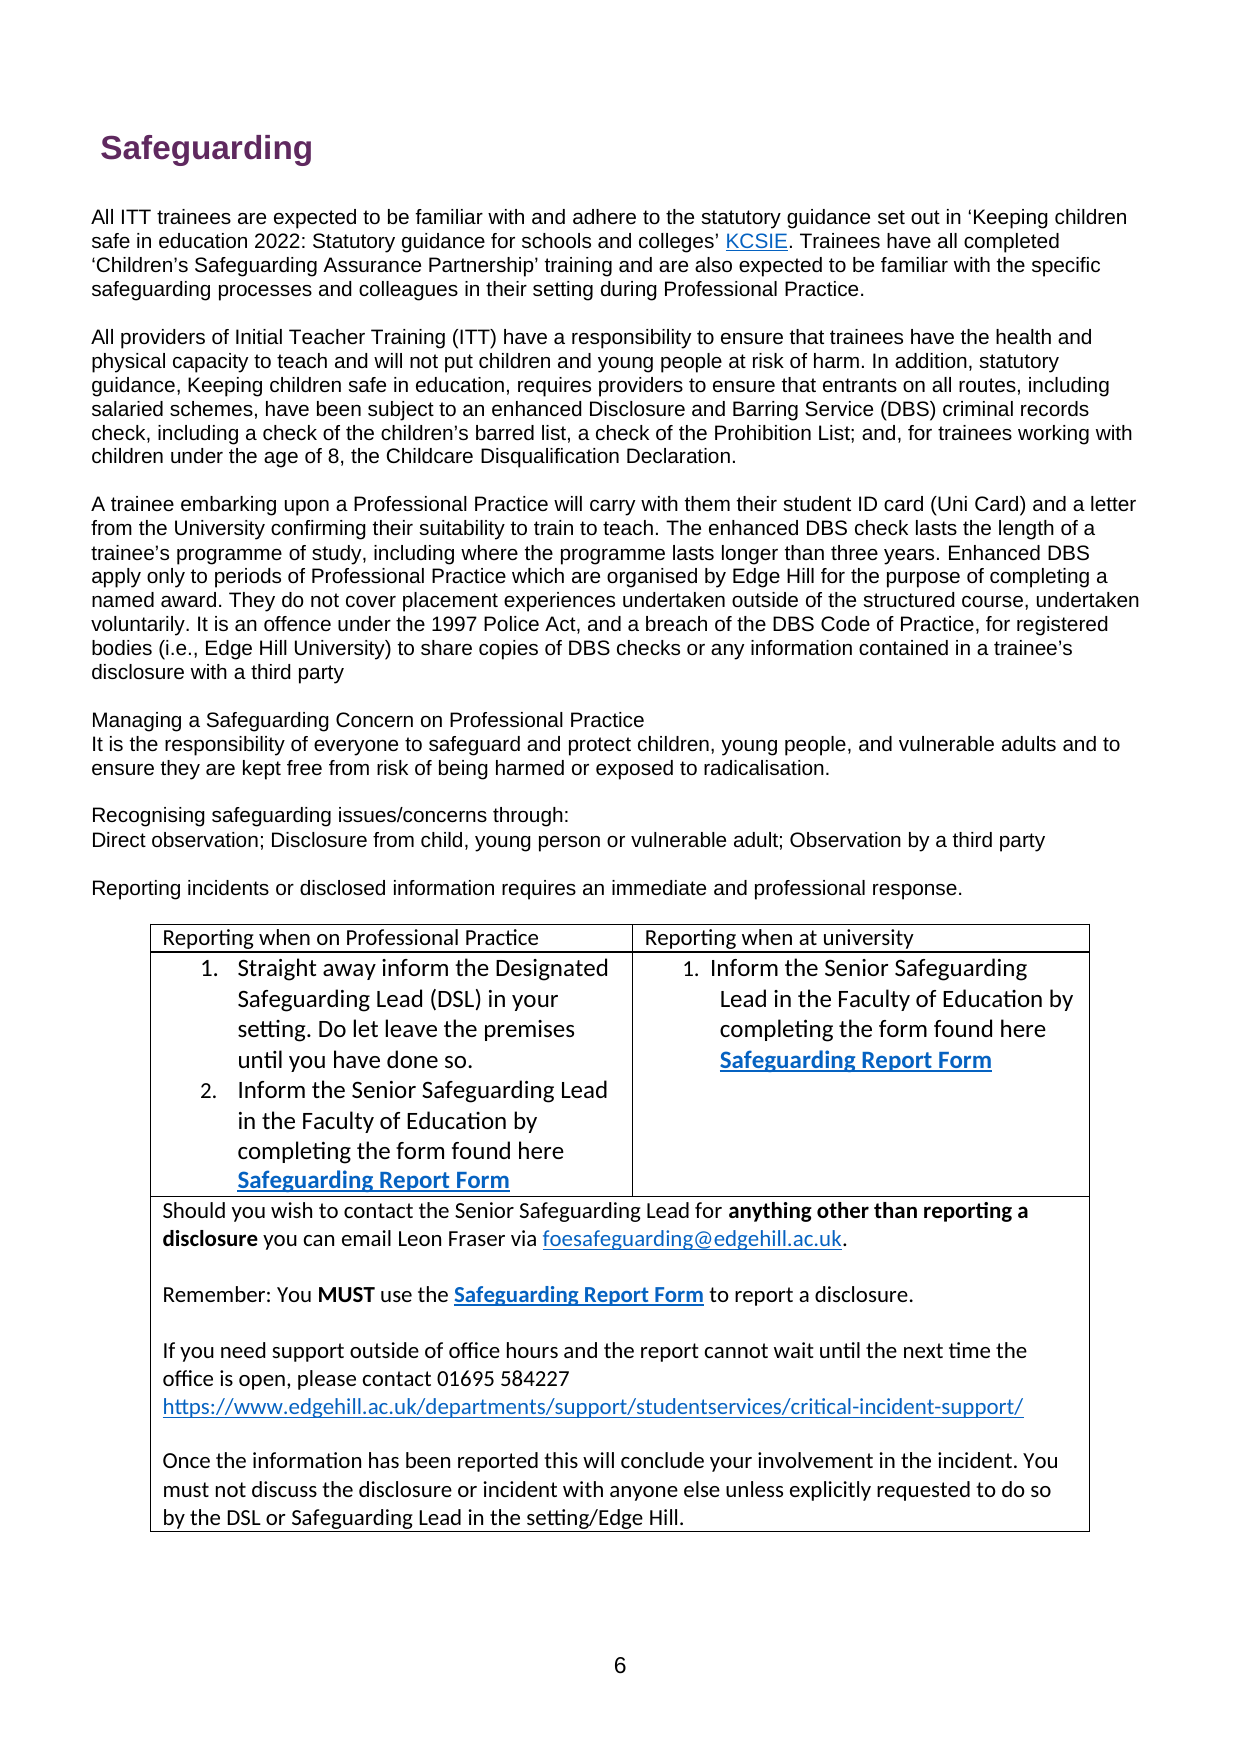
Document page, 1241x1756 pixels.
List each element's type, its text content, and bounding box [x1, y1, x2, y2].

table_header Reporting when at university [633, 925, 1089, 951]
text All providers of Initial Teacher Training (ITT) have a responsibility to ensure that trainees have the health and physical capacity to teach and will not put children and young people at risk of harm. In addition, statutory guidance, Keeping children safe in education, requires providers to ensure that entrants on all routes, including salaried schemes, have been subject to an enhanced Disclosure and Barring Service (DBS) criminal records check, including a check of the children’s barred list, a check of the Prohibition List; and, for trainees working with children under the age of 8, the Childcare Disqualification Declaration. [91, 324, 1138, 468]
text All ITT trainees are expected to be familiar with and adhere to the statutory guidance set out in ‘Keeping children safe in education 2022: Statutory guidance for schools and colleges’ KCSIE. Trainees have all completed ‘Children’s Safeguarding Assurance Partnership’ training and are also expected to be familiar with the specific safeguarding processes and colleagues in their setting during Professional Practice. [91, 205, 1138, 301]
table_cell Straight away inform the Designated Safeguarding Lead (DSL) in your setting. Do let leave the premises until you have done so. Inform the Senior Safeguarding Lead in the Faculty of Education by completing the form found here Safeguarding Report Form [151, 953, 632, 1196]
table_header Reporting when on Professional Practice [151, 925, 632, 951]
text It is the responsibility of everyone to safeguard and protect children, young people, and vulnerable adults and to ensure they are kept free from risk of being harmed or exposed to radicalisation. [91, 732, 1138, 780]
table_cell 1. Inform the Senior Safeguarding Lead in the Faculty of Education by completing the form found here Safeguarding Report Form [633, 953, 1089, 1196]
text Direct observation; Disclosure from child, young person or vulnerable adult; Observation by a third party Reporting incidents or disclosed information requires an immediate and professional response. [91, 828, 1049, 899]
text Recognising safeguarding issues/concerns through: [91, 804, 1192, 828]
text trainee’s programme of study, including where the programme lasts longer than three years. Enhanced DBS apply only to periods of Professional Practice which are organised by Edge Hill for the purpose of completing a named award. They do not cover placement experiences undertaken outside of the structured course, undertaken voluntarily. It is an offence under the 1997 Police Act, and a breach of the DBS Code of Practice, for registered bodies (i.e., Edge Hill University) to share copies of DBS checks or any information contained in a trainee’s disclosure with a third party [91, 540, 1140, 684]
text A trainee embarking upon a Professional Practice will carry with them their student ID card (Uni Card) and a letter from the University confirming their suitability to train to teach. The enhanced DBS check lasts the length of a [91, 492, 1138, 540]
table_cell Should you wish to contact the Senior Safeguarding Lead for anything other than reporting a disclosure you can email Leon Fraser via foesafeguarding@edgehill.ac.uk. Remember: You MUST use the Safeguarding Report Form to report a disclosure. If you need support outside of office hours and the report cannot wait until the next time the office is open, please contact 01695 584227 https://www.edgehill.ac.uk/departments/support/studentservices/critical-incident-support/ Once the information has been reported this will conclude your involvement in the incident. You must not discuss the disclosure or incident with anyone else unless explicitly requested to do so by the DSL or Safeguarding Lead in the setting/Edge Hill. [151, 1197, 1089, 1531]
text Managing a Safeguarding Concern on Professional Practice [91, 708, 1192, 732]
text Safeguarding [100, 128, 1192, 167]
